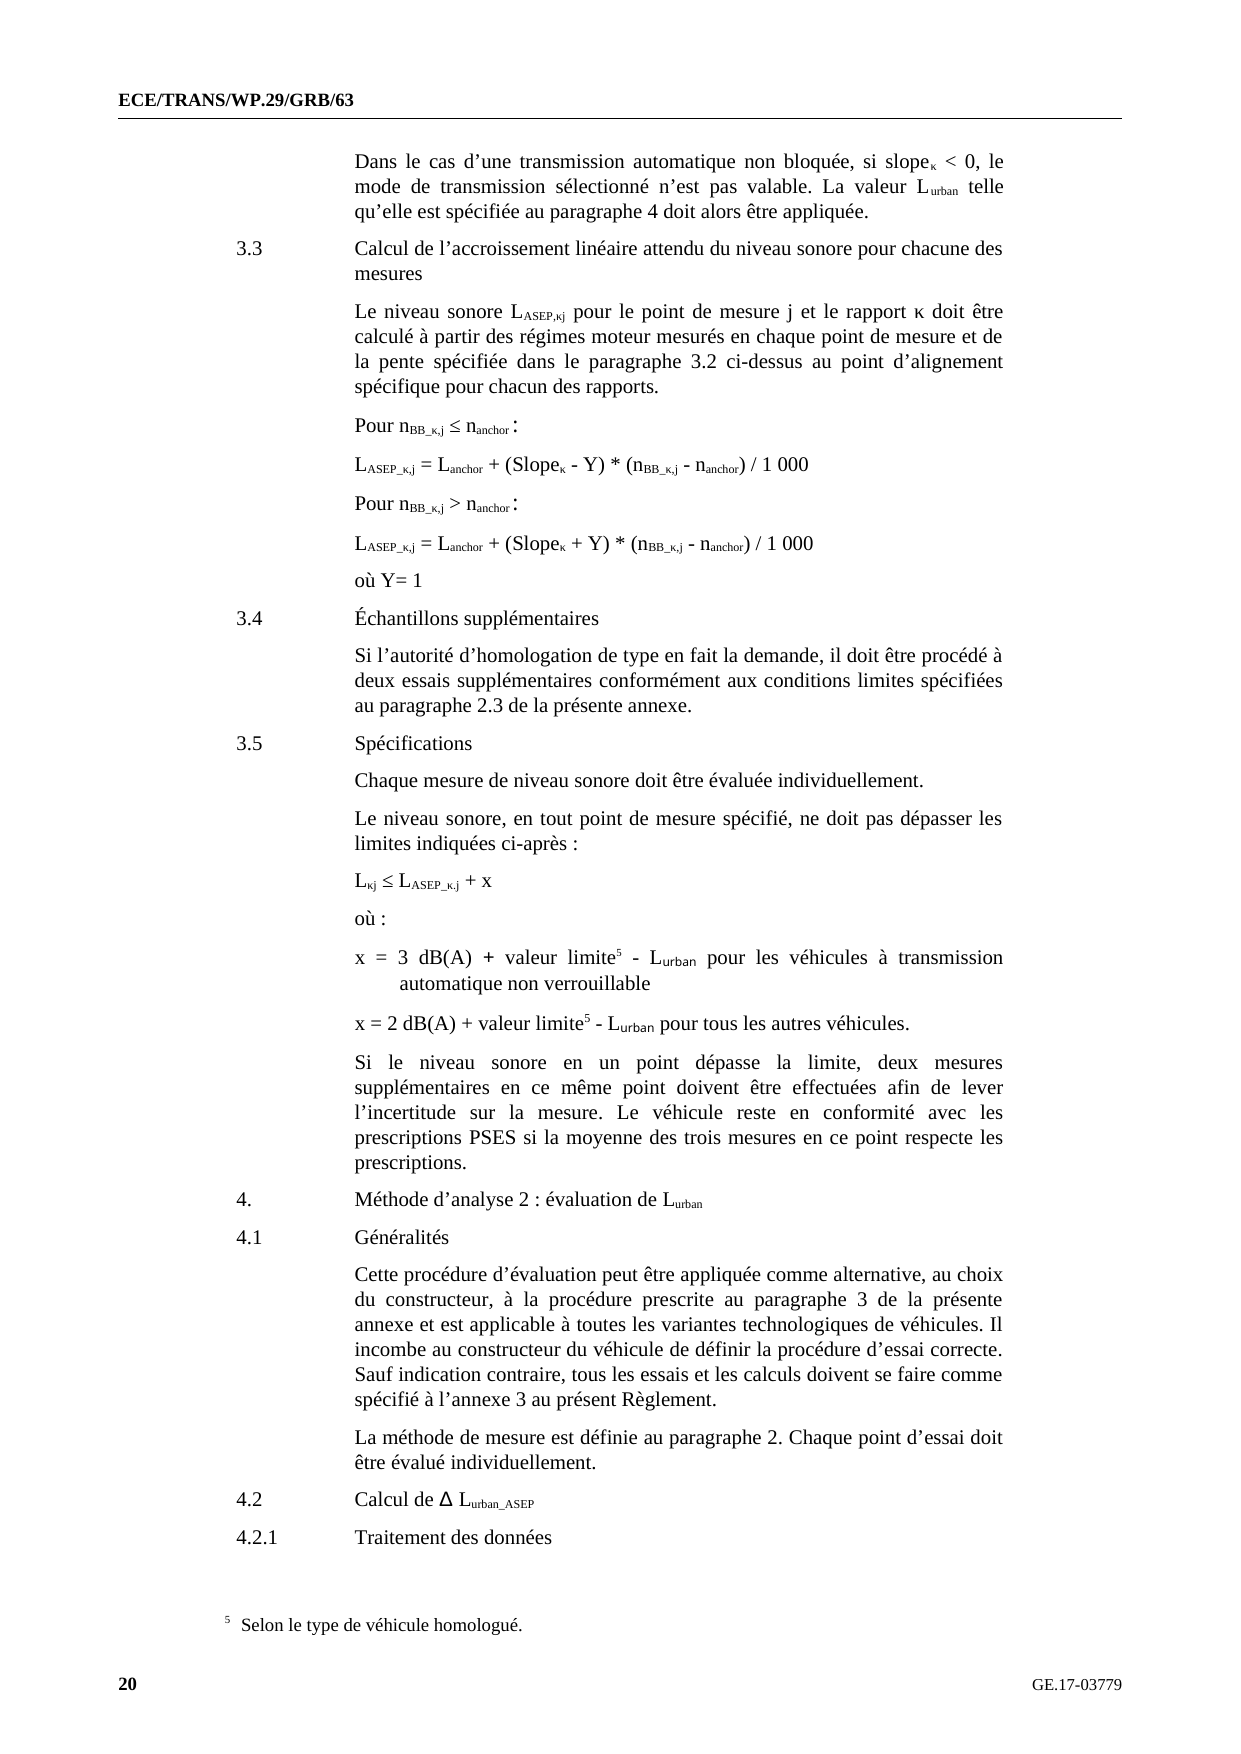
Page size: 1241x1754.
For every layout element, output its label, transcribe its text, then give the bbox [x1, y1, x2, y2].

text La méthode de mesure est définie au paragraphe 2. Chaque point d’essai doit être évalué individuellement. [354, 1424, 1004, 1474]
text Dans le cas d’une transmission automatique non bloquée, si slopeκ < 0, le mode de transmission sélectionné n’est pas valable. La valeur Lurban telle qu’elle est spécifiée au paragraphe 4 doit alors être appliquée. [354, 148, 1004, 223]
text 4.2 Calcul de Δ Lurban_ASEP [236, 1486, 1004, 1511]
text Le niveau sonore LASEP,κj pour le point de mesure j et le rapport κ doit être calculé à partir des régimes moteur mesurés en chaque point de mesure et de la pente spécifiée dans le paragraphe 3.2 ci-dessus au point d’alignement spécifique pour chacun des rapports. [354, 298, 1004, 398]
text Le niveau sonore, en tout point de mesure spécifié, ne doit pas dépasser les limites indiquées ci-après : [354, 804, 1004, 854]
text 4.2.1 Traitement des données [236, 1524, 1004, 1549]
text 3.4 Échantillons supplémentaires [236, 604, 1004, 629]
text Chaque mesure de niveau sonore doit être évaluée individuellement. [354, 767, 1004, 792]
text Pour nBB_κ,j > nanchor : [354, 488, 1004, 517]
text LASEP_κ,j = Lanchor + (Slopeκ + Y) * (nBB_κ,j - nanchor) / 1 000 [354, 529, 1004, 554]
text x = 3 dB(A) + valeur limite - Lurban pour les véhicules à transmission automatique non verrouillable [354, 942, 1004, 995]
text Si le niveau sonore en un point dépasse la limite, deux mesures supplémentaires en ce même point doivent être effectuées afin de lever l’incertitude sur la mesure. Le véhicule reste en conformité avec les prescriptions PSES si la moyenne des trois mesures en ce point respecte les prescriptions. [354, 1049, 1004, 1174]
text Si l’autorité d’homologation de type en fait la demande, il doit être procédé à deux essais supplémentaires conformément aux conditions limites spécifiées au paragraphe 2.3 de la présente annexe. [354, 642, 1004, 717]
text 4. Méthode d’analyse 2 : évaluation de Lurban [236, 1186, 1004, 1211]
text 3.3 Calcul de l’accroissement linéaire attendu du niveau sonore pour chacune des mesures [236, 235, 1004, 285]
text Cette procédure d’évaluation peut être appliquée comme alternative, au choix du constructeur, à la procédure prescrite au paragraphe 3 de la présente annexe et est applicable à toutes les variantes technologiques de véhicules. Il incombe au constructeur du véhicule de définir la procédure d’essai correcte. Sauf indication contraire, tous les essais et les calculs doivent se faire comme spécifié à l’annexe 3 au présent Règlement. [354, 1261, 1004, 1411]
text Pour nBB_κ,j ≤ nanchor : [354, 410, 1004, 438]
text x = 2 dB(A) + valeur limite5 - Lurban pour tous les autres véhicules. [354, 1008, 1004, 1036]
text où Y= 1 [354, 567, 1004, 592]
text LASEP_κ,j = Lanchor + (Slopeκ - Y) * (nBB_κ,j - nanchor) / 1 000 [354, 451, 1004, 476]
text 3.5 Spécifications [236, 729, 1004, 754]
text où : [354, 904, 1004, 929]
text Lκj ≤ LASEP_κ.j + x [354, 867, 1004, 892]
text 4.1 Généralités [236, 1224, 1004, 1249]
